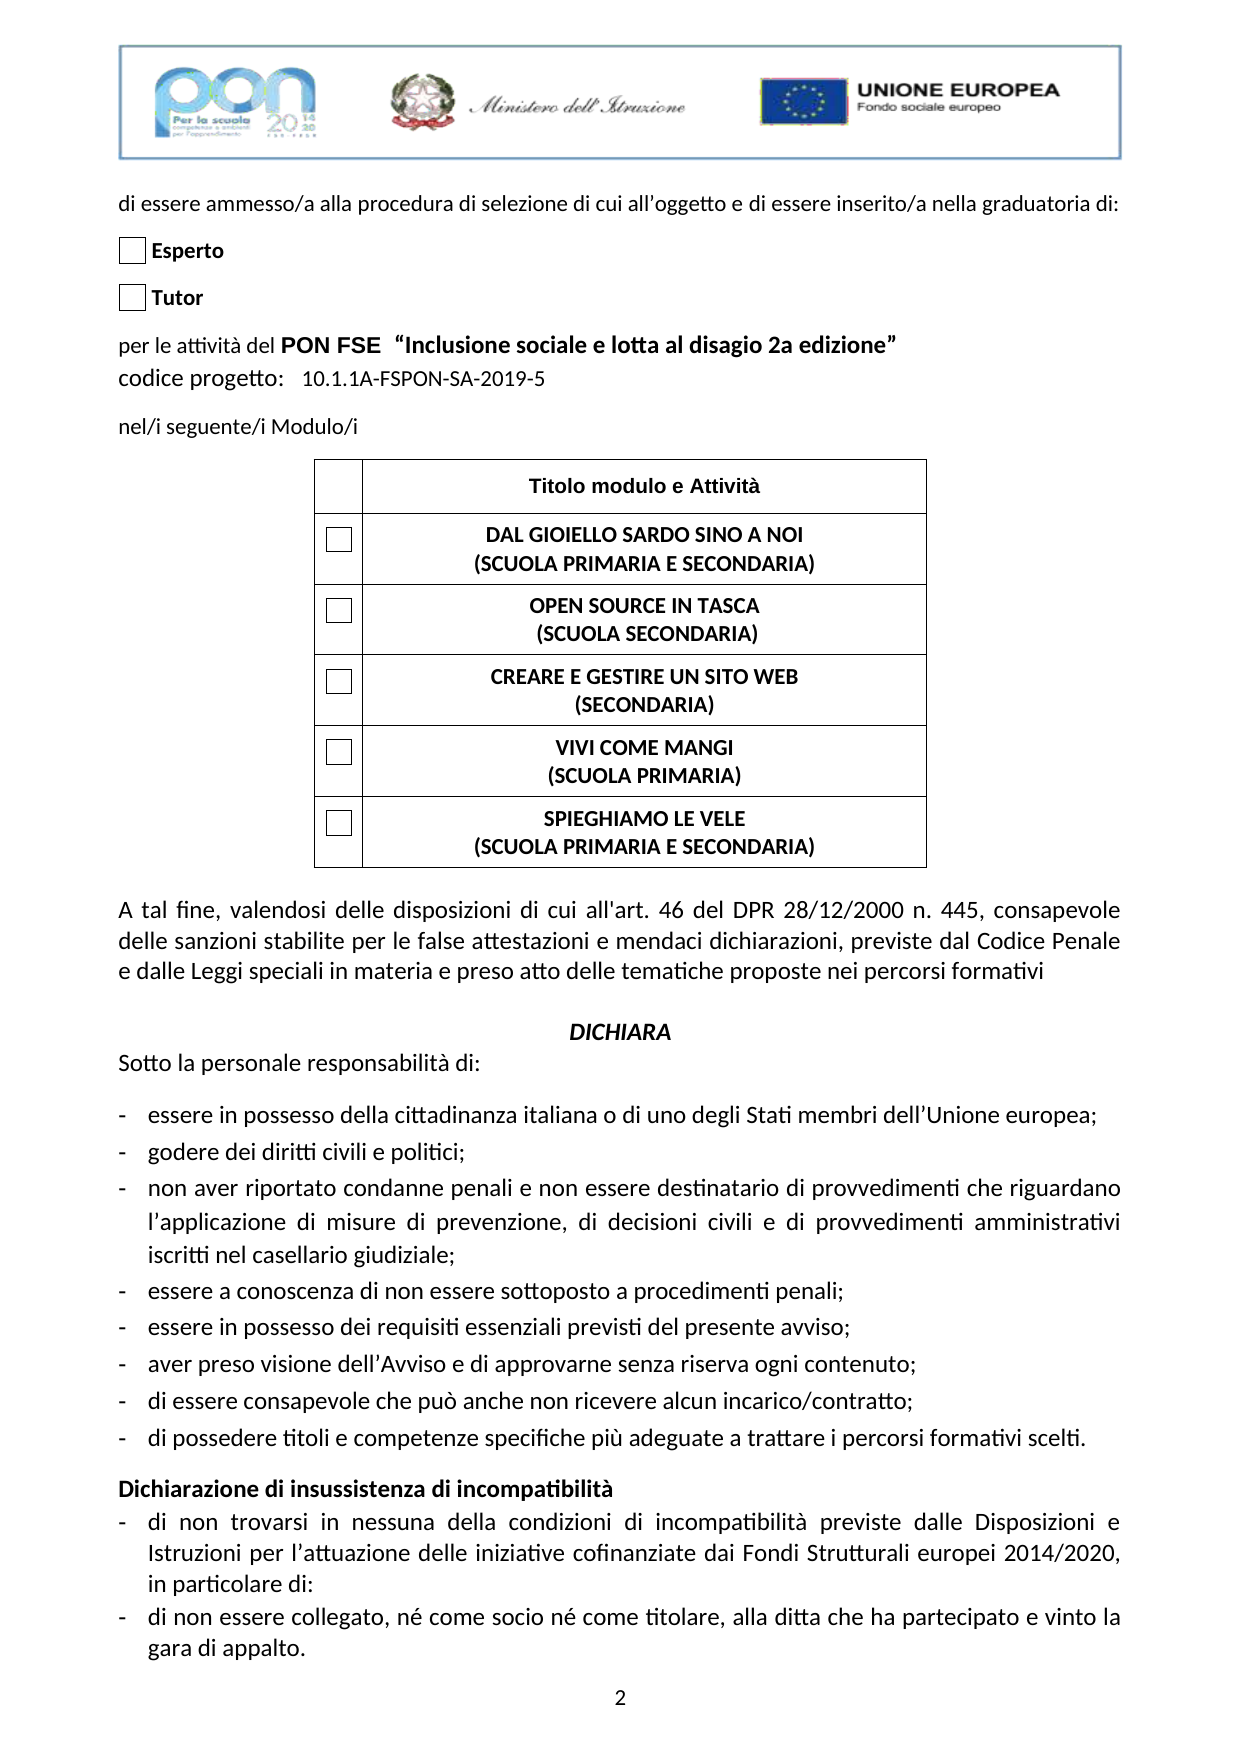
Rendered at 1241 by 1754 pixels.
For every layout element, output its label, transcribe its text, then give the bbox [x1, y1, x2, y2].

list godere dei diritti civili e politici; [118, 1133, 1122, 1167]
list non aver riportato condanne penali e non essere destinatario di provvedimenti che riguardano l’applicazione di misure di prevenzione, di decisioni civili e di provvedimenti amministrativi iscritti nel casellario giudiziale; [118, 1170, 1122, 1270]
table_cell [315, 655, 362, 725]
list essere in possesso dei requisiti essenziali previsti del presente avviso; [118, 1309, 1122, 1343]
list di non trovarsi in nessuna della condizioni di incompatibilità previste dalle Disposizioni e Istruzioni per l’attuazione delle iniziative cofinanziate dai Fondi Strutturali europei 2014/2020, in particolare di: [118, 1503, 1122, 1598]
text Esperto [118, 236, 1122, 264]
text per le attività del PON FSE “Inclusione sociale e lotta al disagio 2a edizione” [118, 329, 1167, 360]
list di essere consapevole che può anche non ricevere alcun incarico/contratto; [118, 1383, 1122, 1417]
table_header Titolo modulo e Attività [363, 460, 926, 513]
table_cell [315, 726, 362, 796]
table_cell OPEN SOURCE IN TASCA (SCUOLA SECONDARIA) [363, 585, 926, 654]
text Dichiarazione di insussistenza di incompatibilità [118, 1473, 1122, 1503]
list essere a conoscenza di non essere sottoposto a procedimenti penali; [118, 1272, 1122, 1306]
table_cell CREARE E GESTIRE UN SITO WEB (SECONDARIA) [363, 655, 926, 725]
text Sotto la personale responsabilità di: [118, 1047, 1122, 1077]
table_header [315, 460, 362, 513]
picture [118, 44, 1123, 161]
table_cell SPIEGHIAMO LE VELE (SCUOLA PRIMARIA E SECONDARIA) [363, 797, 926, 867]
table_cell VIVI COME MANGI (SCUOLA PRIMARIA) [363, 726, 926, 796]
text nel/i seguente/i Modulo/i [118, 412, 1122, 440]
list di possedere titoli e competenze specifiche più adeguate a trattare i percorsi formativi scelti. [118, 1419, 1122, 1453]
text di essere ammesso/a alla procedura di selezione di cui all’oggetto e di essere inserito/a nella graduatoria di: [118, 189, 1122, 217]
table_cell [315, 514, 362, 583]
list di non essere collegato, né come socio né come titolare, alla ditta che ha partecipato e vinto la gara di appalto. [118, 1598, 1122, 1663]
table_cell [315, 585, 362, 654]
text DICHIARA [118, 1016, 1122, 1047]
table_cell [315, 797, 362, 867]
list essere in possesso della cittadinanza italiana o di uno degli Stati membri dell’Unione europea; [118, 1096, 1122, 1131]
list aver preso visione dell’Avviso e di approvarne senza riserva ogni contenuto; [118, 1346, 1122, 1380]
text A tal fine, valendosi delle disposizioni di cui all'art. 46 del DPR 28/12/2000 n. 445, consapevole delle sanzioni stabilite per le false attestazioni e mendaci dichiarazioni, previste dal Codice Penale e dalle Leggi speciali in materia e preso atto delle tematiche proposte nei percorsi formativi [118, 894, 1122, 986]
table_cell DAL GIOIELLO SARDO SINO A NOI (SCUOLA PRIMARIA E SECONDARIA) [363, 514, 926, 583]
text codice progetto: 10.1.1A-FSPON-SA-2019-5 [118, 362, 1122, 393]
text Tutor [118, 283, 1122, 311]
